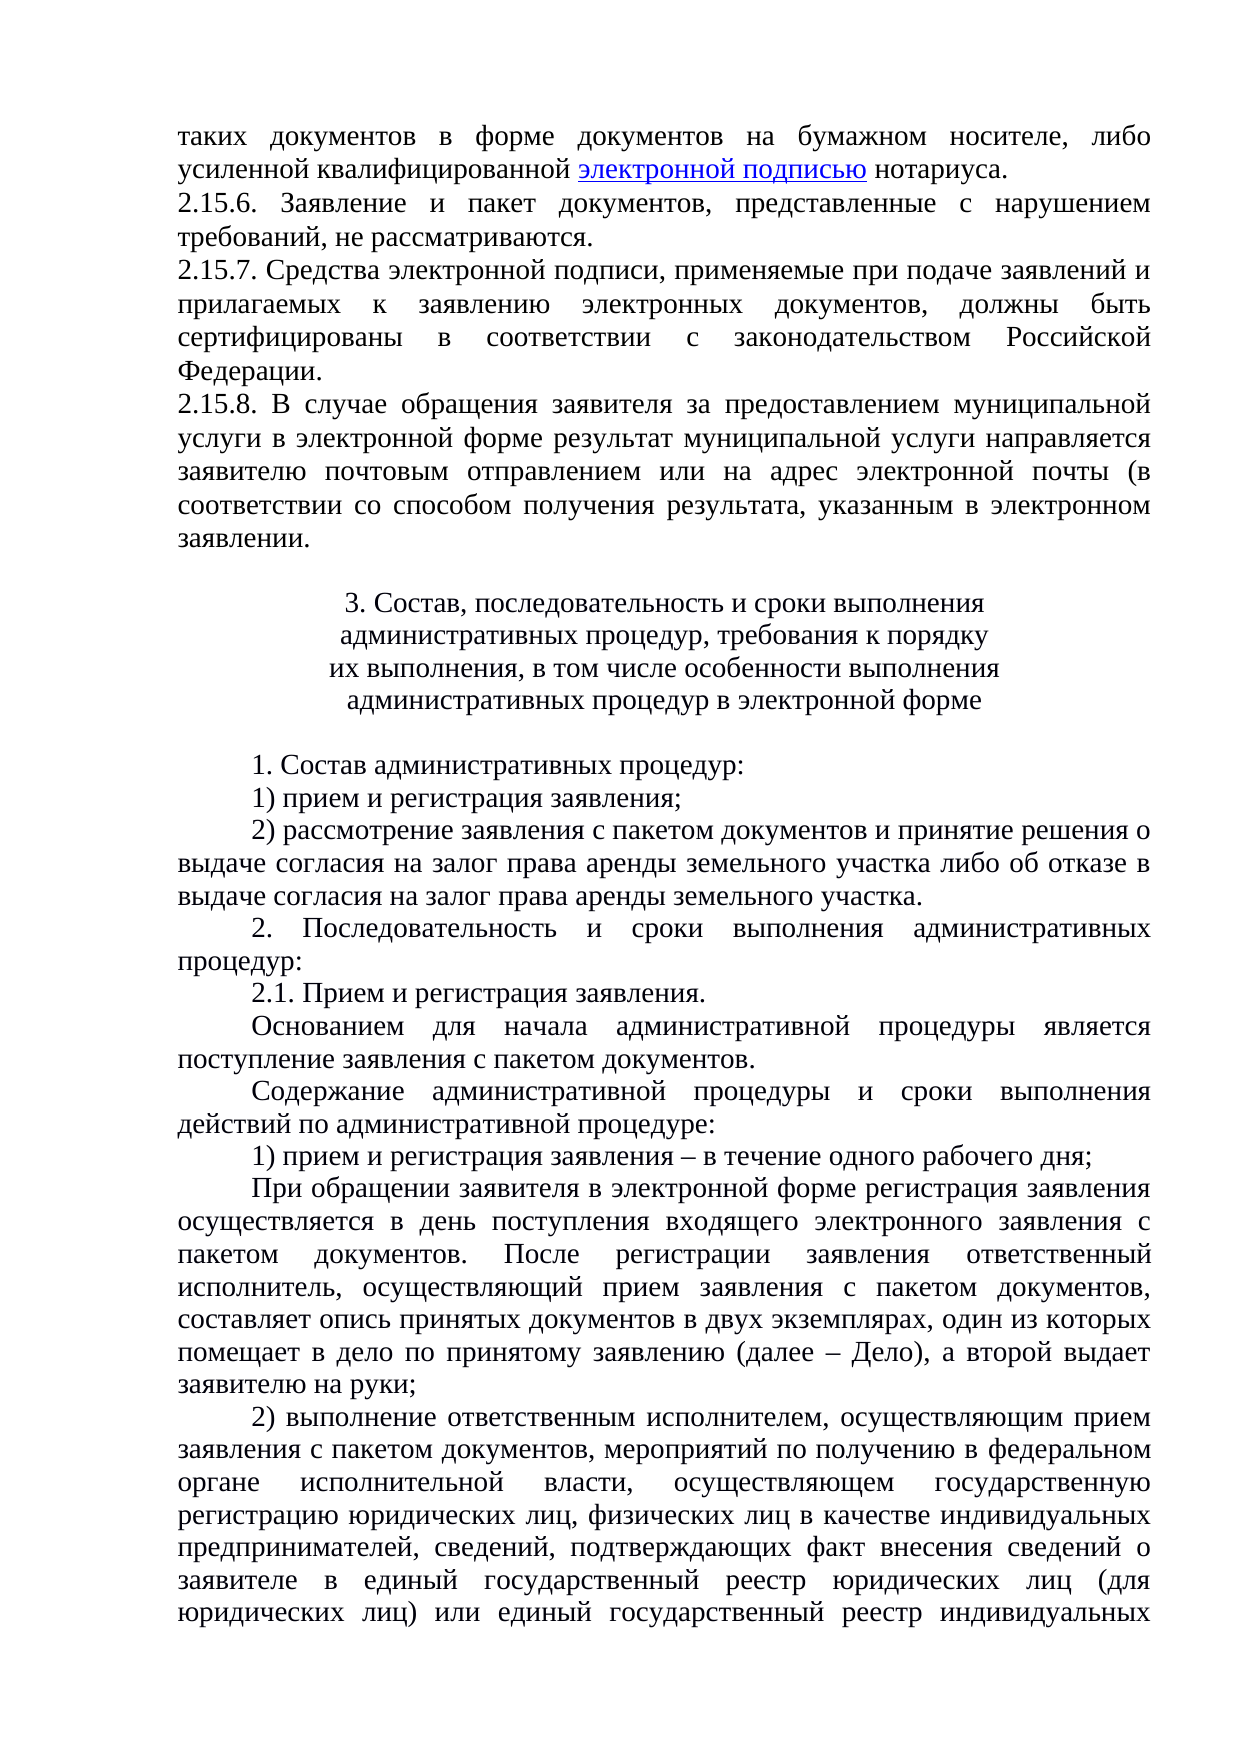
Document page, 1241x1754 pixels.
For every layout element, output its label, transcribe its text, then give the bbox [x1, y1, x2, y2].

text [177, 1400, 1152, 1628]
text 2) рассмотрение заявления с пакетом документов и принятие решения о выдаче согласия на залог права аренды земельного участка либо об отказе в выдаче согласия на залог права аренды земельного участка. [177, 814, 1152, 912]
text 3. Состав, последовательность и сроки выполнения [177, 586, 1152, 619]
text 2.15.8. В случае обращения заявителя за предоставлением муниципальной услуги в электронной форме результат муниципальной услуги направляется заявителю почтовым отправлением или на адрес электронной почты (в соответствии со способом получения результата, указанным в электронном заявлении. [177, 386, 1152, 554]
text административных процедур в электронной форме [177, 684, 1152, 716]
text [177, 118, 1152, 185]
text 2.15.7. Средства электронной подписи, применяемые при подаче заявлений и прилагаемых к заявлению электронных документов, должны быть сертифицированы в соответствии с законодательством Российской Федерации. [177, 252, 1152, 386]
text 2.1. Прием и регистрация заявления. [177, 977, 1152, 1009]
text Содержание административной процедуры и сроки выполнения действий по административной процедуре: [177, 1074, 1152, 1139]
text административных процедур, требования к порядку [177, 619, 1152, 651]
text 1) прием и регистрация заявления – в течение одного рабочего дня; [177, 1139, 1152, 1172]
text При обращении заявителя в электронной форме регистрация заявления осуществляется в день поступления входящего электронного заявления с пакетом документов. После регистрации заявления ответственный исполнитель, осуществляющий прием заявления с пакетом документов, составляет опись принятых документов в двух экземплярах, один из которых помещает в дело по принятому заявлению (далее – Дело), а второй выдает заявителю на руки; [177, 1172, 1152, 1400]
text 1. Состав административных процедур: [177, 749, 1152, 781]
text их выполнения, в том числе особенности выполнения [177, 651, 1152, 684]
text 2.15.6. Заявление и пакет документов, представленные с нарушением требований, не рассматриваются. [177, 185, 1152, 252]
text Основанием для начала административной процедуры является поступление заявления с пакетом документов. [177, 1009, 1152, 1074]
text 1) прием и регистрация заявления; [177, 781, 1152, 814]
text 2. Последовательность и сроки выполнения административных процедур: [177, 912, 1152, 977]
